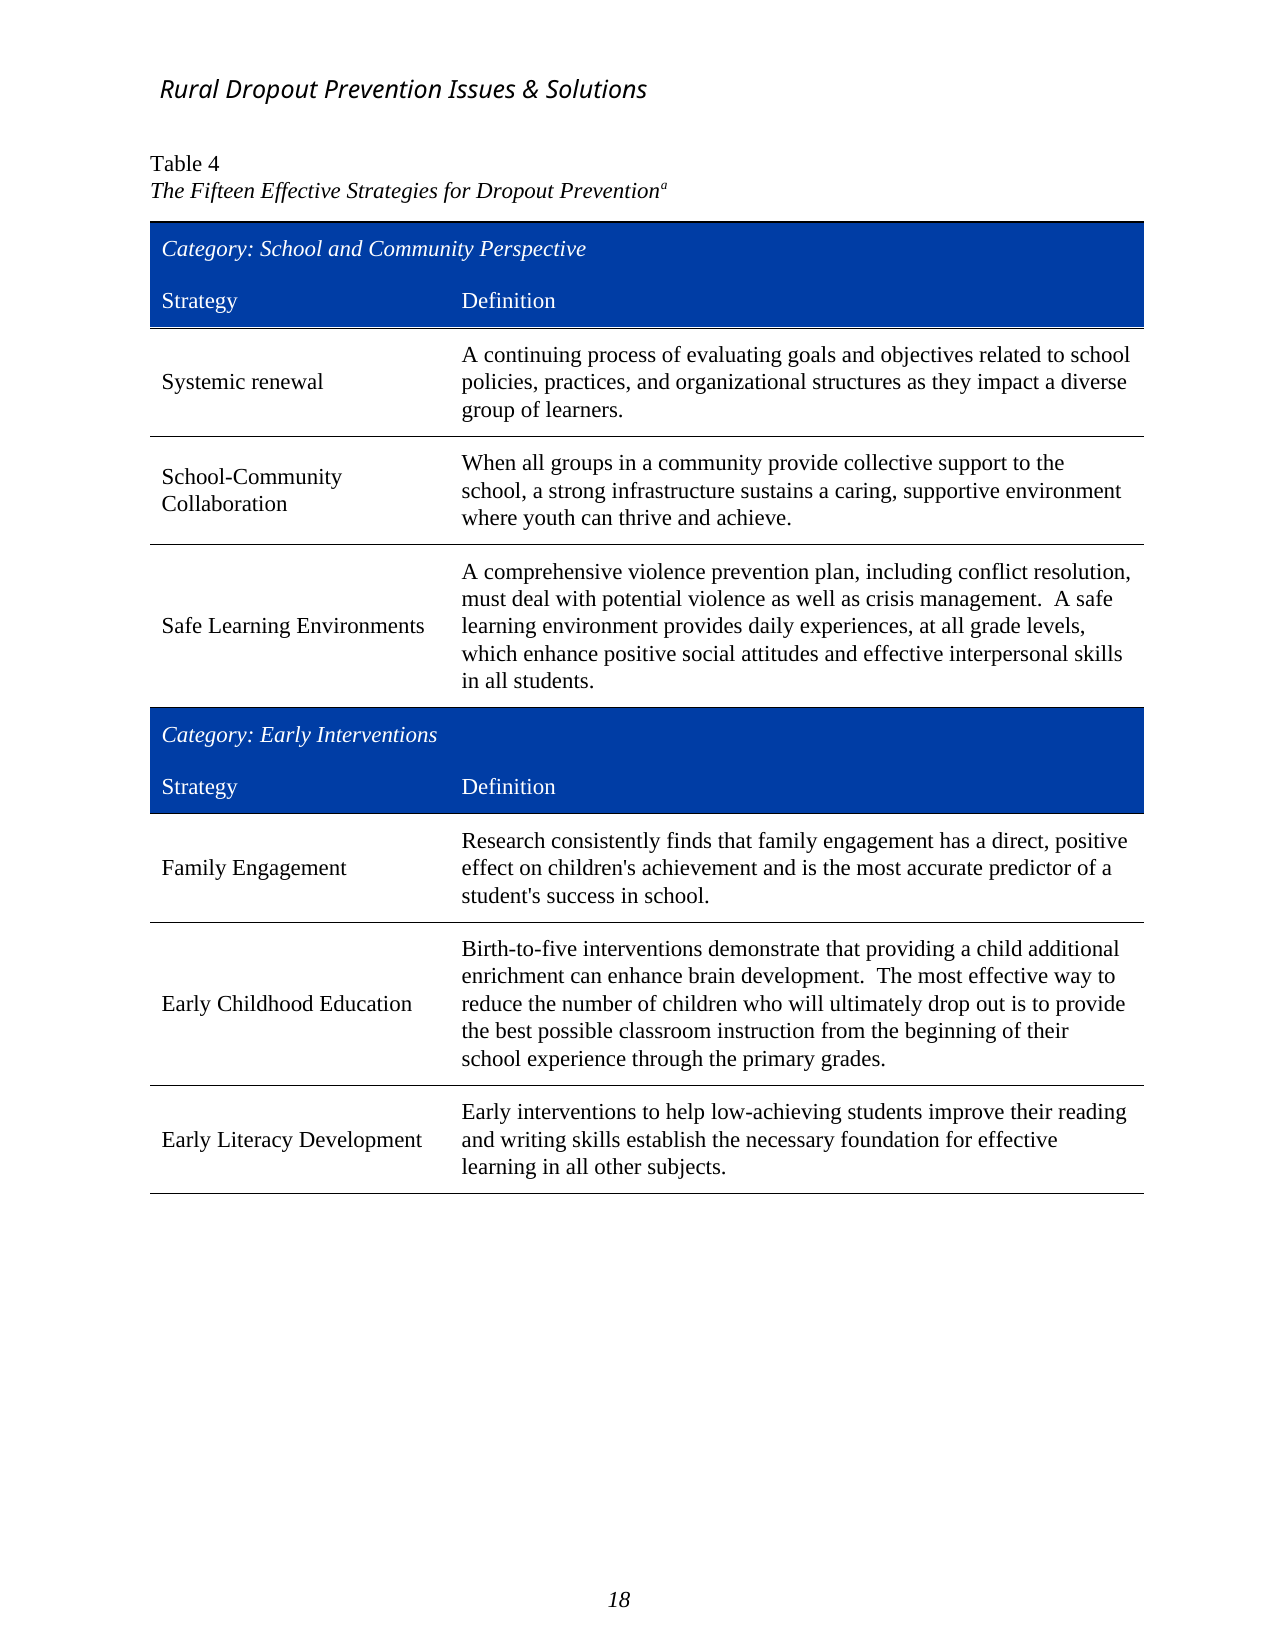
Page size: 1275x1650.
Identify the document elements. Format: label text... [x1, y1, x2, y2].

table_cell Early Childhood Education [150, 923, 450, 1085]
text Table 4 The Fifteen Effective Strategies for Dropout Preventiona [150, 150, 1125, 204]
table_cell Birth-to-five interventions demonstrate that providing a child additional enrichment can enhance brain development. The most effective way to reduce the number of children who will ultimately drop out is to provide the best possible classroom instruction from the beginning of their school experience through the primary grades. [450, 923, 1144, 1085]
table_cell A comprehensive violence prevention plan, including conflict resolution, must deal with potential violence as well as crisis management. A safe learning environment provides daily experiences, at all grade levels, which enhance positive social attitudes and effective interpersonal skills in all students. [450, 545, 1144, 707]
table_cell Definition [450, 275, 1144, 327]
table_cell A continuing process of evaluating goals and objectives related to school policies, practices, and organizational structures as they impact a diverse group of learners. [450, 329, 1144, 436]
table_cell Early Literacy Development [150, 1086, 450, 1193]
table_cell Strategy [150, 275, 450, 327]
table_cell Family Engagement [150, 814, 450, 922]
table_header Category: School and Community Perspective [150, 223, 1144, 275]
table_cell Definition [450, 761, 1144, 813]
table_cell Early interventions to help low-achieving students improve their reading and writing skills establish the necessary foundation for effective learning in all other subjects. [450, 1086, 1144, 1193]
table_cell School-Community Collaboration [150, 437, 450, 544]
table_cell Strategy [150, 761, 450, 813]
table_cell When all groups in a community provide collective support to the school, a strong infrastructure sustains a caring, supportive environment where youth can thrive and achieve. [450, 437, 1144, 544]
table_cell Research consistently finds that family engagement has a direct, positive effect on children's achievement and is the most accurate predictor of a student's success in school. [450, 814, 1144, 922]
table_cell Systemic renewal [150, 329, 450, 436]
table_cell Safe Learning Environments [150, 545, 450, 707]
table_cell Category: Early Interventions [150, 708, 1144, 761]
